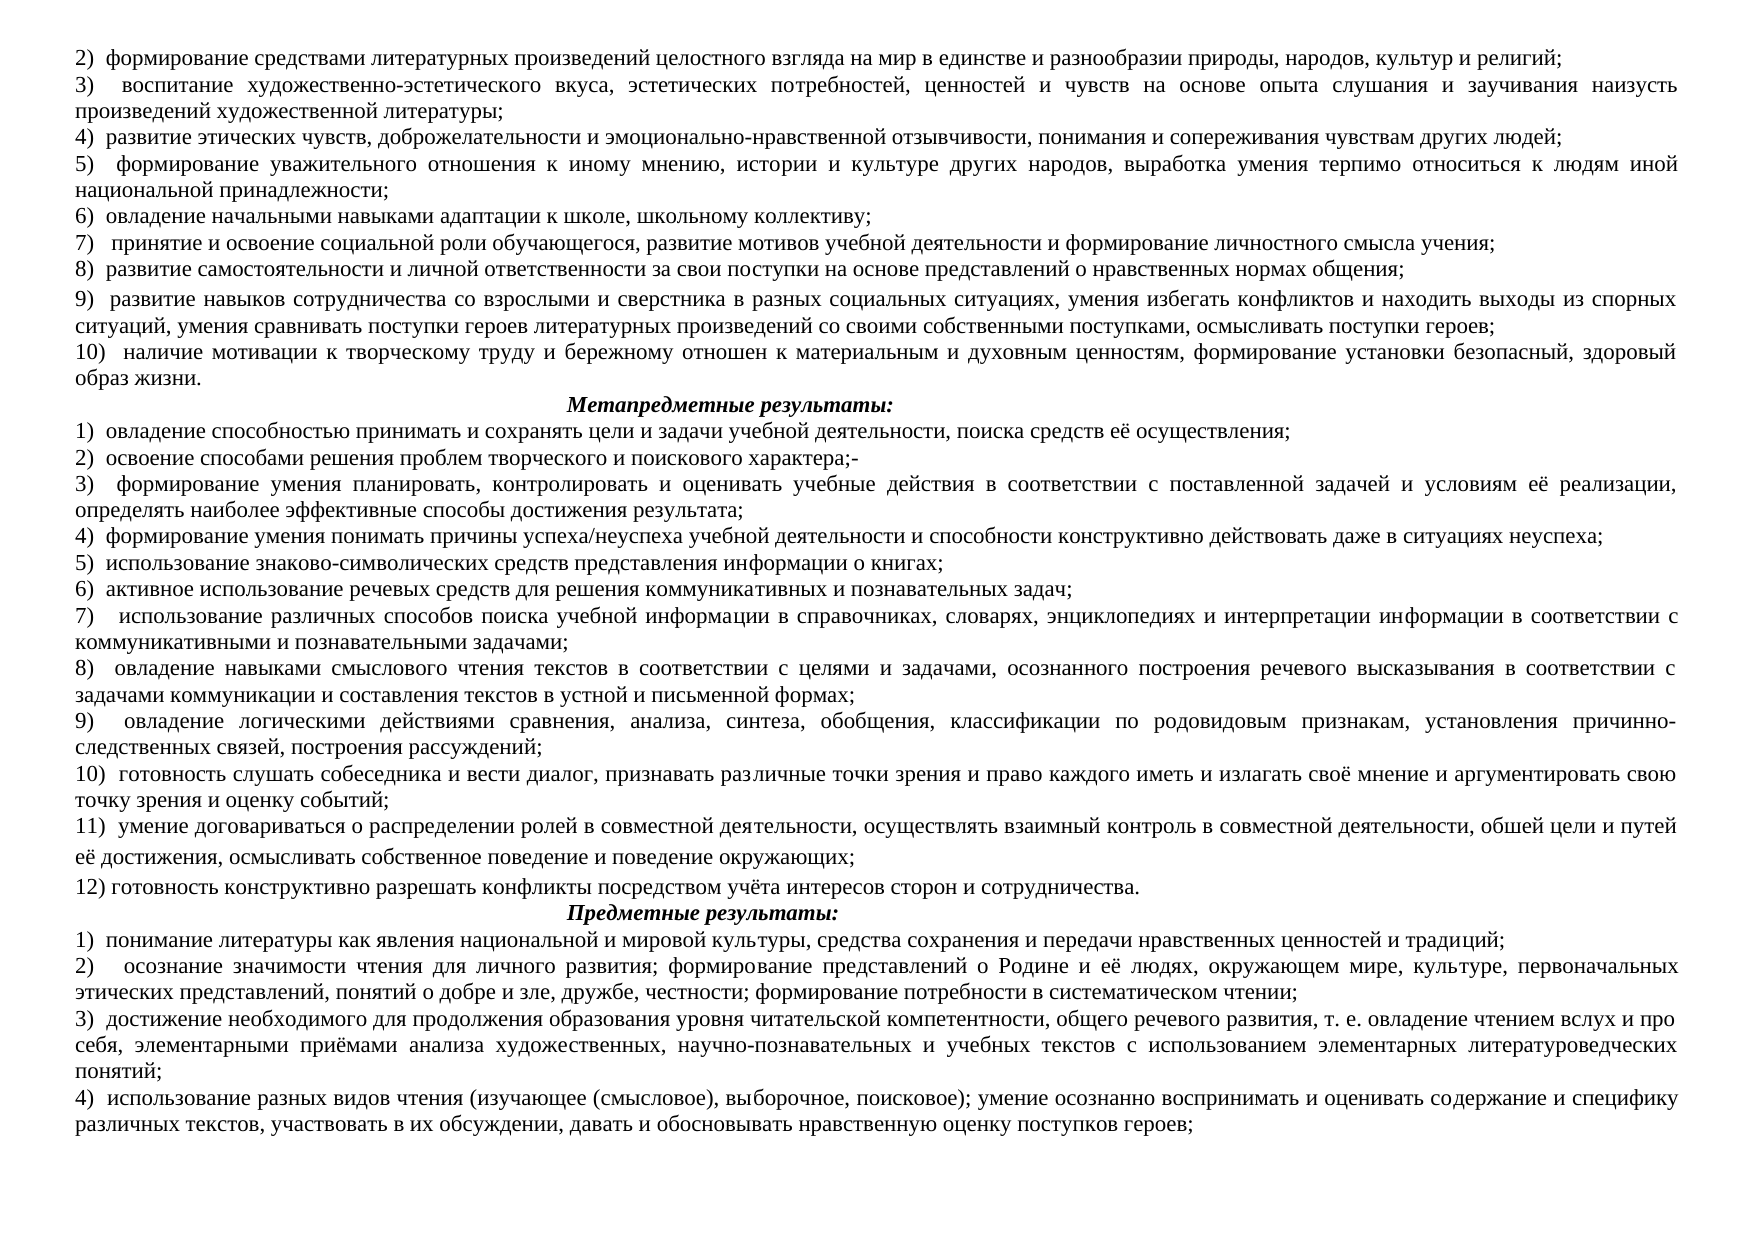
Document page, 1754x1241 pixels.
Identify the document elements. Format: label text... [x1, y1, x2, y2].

text 4) формирование умения понимать причины успеха/неуспеха учебной деятельности и способности конструктивно действовать даже в ситуациях неуспеха; [75, 523, 1679, 549]
text 1) овладение способностью принимать и сохранять цели и задачи учебной деятельности, поиска средств её осуществления; [75, 417, 1679, 443]
text 1) понимание литературы как явления национальной и мировой культуры, средства сохранения и передачи нравственных ценностей и традиций; [75, 926, 1679, 952]
text 6) овладение начальными навыками адаптации к школе, школьному коллективу; [75, 202, 1679, 229]
text 5) использование знаково-символических средств представления информации о книгах; [75, 549, 1679, 575]
text 4) развитие этических чувств, доброжелательности и эмоционально-нравственной отзывчивости, понимания и сопереживания чувствам других людей; [75, 123, 1679, 150]
text 2) формирование средствами литературных произведений целостного взгляда на мир в единстве и разнообразии природы, народов, культур и религий; [75, 44, 1679, 71]
text 2) осознание значимости чтения для личного развития; формирование представлений о Родине и её людях, окружающем мире, культуре, первоначальных этических представлений, понятий о добре и зле, дружбе, честности; формирование потребности в систематическом чтении; [75, 952, 1679, 1005]
text 9) развитие навыков сотрудничества со взрослыми и сверстника в разных социальных ситуациях, умения избегать конфликтов и находить выходы из спорных ситуаций, умения сравнивать поступки героев литературных произведений со своими собственными поступками, осмысливать поступки героев; [75, 285, 1679, 338]
text 8) овладение навыками смыслового чтения текстов в соответствии с целями и задачами, осознанного построения речевого высказывания в соответствии с задачами коммуникации и составления текстов в устной и письменной формах; [75, 654, 1679, 707]
text 6) активное использование речевых средств для решения коммуникативных и познавательных задач; [75, 575, 1679, 602]
text 4) использование разных видов чтения (изучающее (смысловое), выборочное, поисковое); умение осознанно воспринимать и оценивать содержание и специфику различных текстов, участвовать в их обсуждении, давать и обосновывать нравственную оценку поступков героев; [75, 1084, 1679, 1136]
text 12) готовность конструктивно разрешать конфликты посредством учёта интересов сторон и сотрудничества. [75, 873, 1679, 899]
text 2) освоение способами решения проблем творческого и поискового характера;- [75, 443, 1679, 470]
text 8) развитие самостоятельности и личной ответственности за свои поступки на основе представлений о нравственных нормах общения; [75, 255, 1679, 282]
text 5) формирование уважительного отношения к иному мнению, истории и культуре других народов, выработка умения терпимо относиться к людям иной национальной принадлежности; [75, 150, 1679, 202]
text Метапредметные результаты: [75, 391, 1679, 417]
text Предметные результаты: [75, 899, 1679, 926]
text 3) воспитание художественно-эстетического вкуса, эстетических потребностей, ценностей и чувств на основе опыта слушания и заучивания наизусть произведений художественной литературы; [75, 71, 1679, 123]
text 3) формирование умения планировать, контролировать и оценивать учебные действия в соответствии с поставленной задачей и условиям её реализации, определять наиболее эффективные способы достижения результата; [75, 470, 1679, 523]
text 10) готовность слушать собеседника и вести диалог, признавать различные точки зрения и право каждого иметь и излагать своё мнение и аргументировать свою точку зрения и оценку событий; [75, 760, 1679, 812]
text 11) умение договариваться о распределении ролей в совместной деятельности, осуществлять взаимный контроль в совместной деятельности, обшей цели и путей её достижения, осмысливать собственное поведение и поведение окружающих; [75, 812, 1679, 869]
text 7) принятие и освоение социальной роли обучающегося, развитие мотивов учебной деятельности и формирование личностного смысла учения; [75, 229, 1679, 255]
text 9) овладение логическими действиями сравнения, анализа, синтеза, обобщения, классификации по родовидовым признакам, установления причинно-следственных связей, построения рассуждений; [75, 707, 1679, 760]
text 3) достижение необходимого для продолжения образования уровня читательской компетентности, общего речевого развития, т. е. овладение чтением вслух и про себя, элементарными приёмами анализа художественных, научно-познавательных и учебных текстов с использованием элементарных литературоведческих понятий; [75, 1005, 1679, 1084]
text 7) использование различных способов поиска учебной информации в справочниках, словарях, энциклопедиях и интерпретации информации в соответствии с коммуникативными и познавательными задачами; [75, 602, 1679, 654]
text 10) наличие мотивации к творческому труду и бережному отношен к материальным и духовным ценностям, формирование установки безопасный, здоровый образ жизни. [75, 338, 1679, 391]
